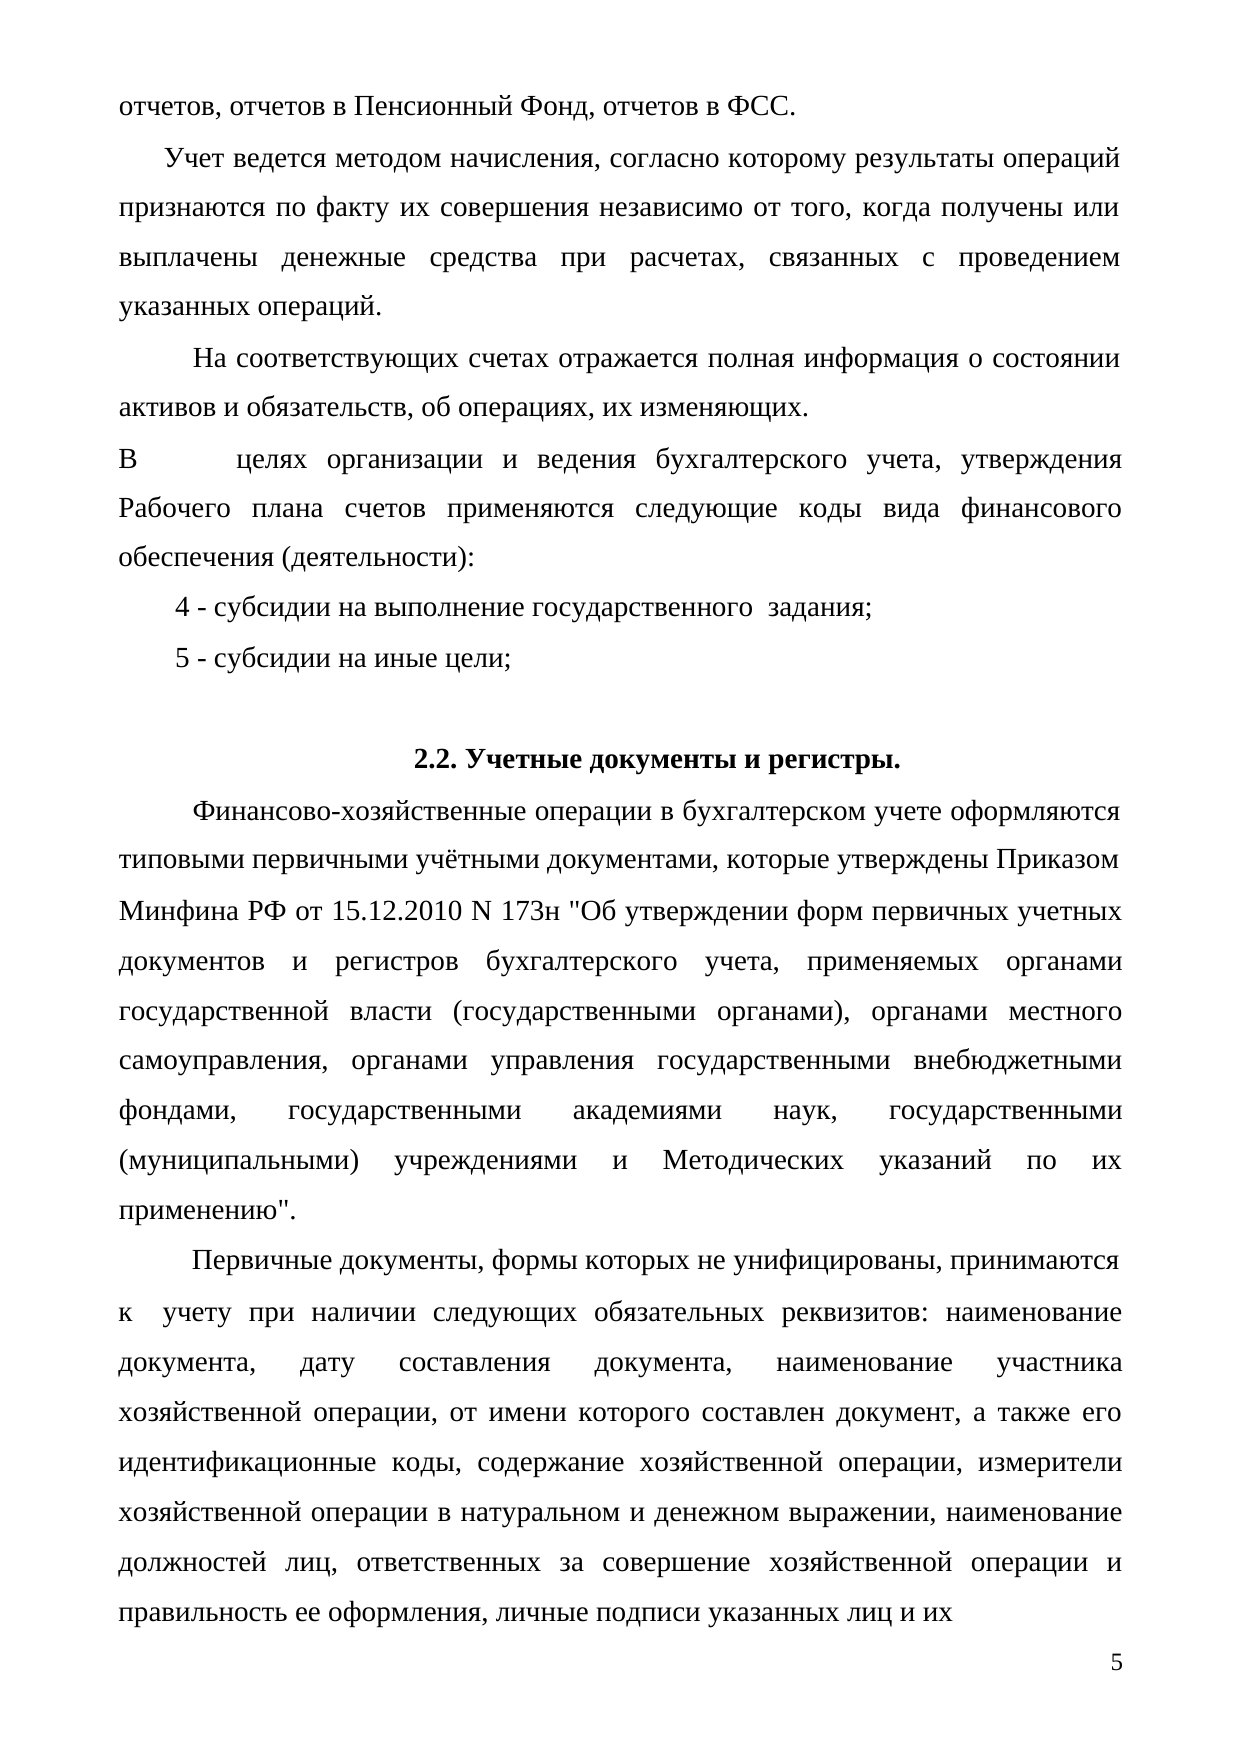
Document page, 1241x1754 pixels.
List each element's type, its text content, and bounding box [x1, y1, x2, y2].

list учету при наличии следующих обязательных реквизитов: наименование документа, дату составления документа, наименование участника хозяйственной операции, от имени которого составлен документ, а также его идентификационные коды, содержание хозяйственной операции, измерители хозяйственной операции в натуральном и денежном выражении, наименование должностей лиц, ответственных за совершение хозяйственной операции и правильность ее оформления, личные подписи указанных лиц и их [118, 1294, 1123, 1627]
text 4 - субсидии на выполнение государственного задания; [175, 589, 1123, 623]
text Минфина РФ от 15.12.2010 N 173н "Об утверждении форм первичных учетных документов и регистров бухгалтерского учета, применяемых органами государственной власти (государственными органами), органами местного самоуправления, органами управления государственными внебюджетными фондами, государственными академиями наук, государственными (муниципальными) учреждениями и Методических указаний по их применению". [119, 893, 1123, 1226]
text 2.2. Учетные документы и регистры. [118, 741, 1197, 775]
text Первичные документы, формы которых не унифицированы, принимаются [192, 1242, 1123, 1276]
text отчетов, отчетов в Пенсионный Фонд, отчетов в ФСС. [119, 88, 1123, 121]
text Учет ведется методом начисления, согласно которому результаты операций признаются по факту их совершения независимо от того, когда получены или выплачены денежные средства при расчетах, связанных с проведением указанных операций. [119, 140, 1121, 322]
text На соответствующих счетах отражается полная информация о состоянии активов и обязательств, об операциях, их изменяющих. [119, 340, 1121, 422]
list целях организации и ведения бухгалтерского учета, утверждения Рабочего плана счетов применяются следующие коды вида финансового обеспечения (деятельности): [118, 441, 1123, 573]
text Финансово-хозяйственные операции в бухгалтерском учете оформляются типовыми первичными учётными документами, которые утверждены Приказом [119, 793, 1121, 875]
text 5 - субсидии на иные цели; [175, 640, 1123, 674]
text 5 [1110, 1647, 1123, 1676]
